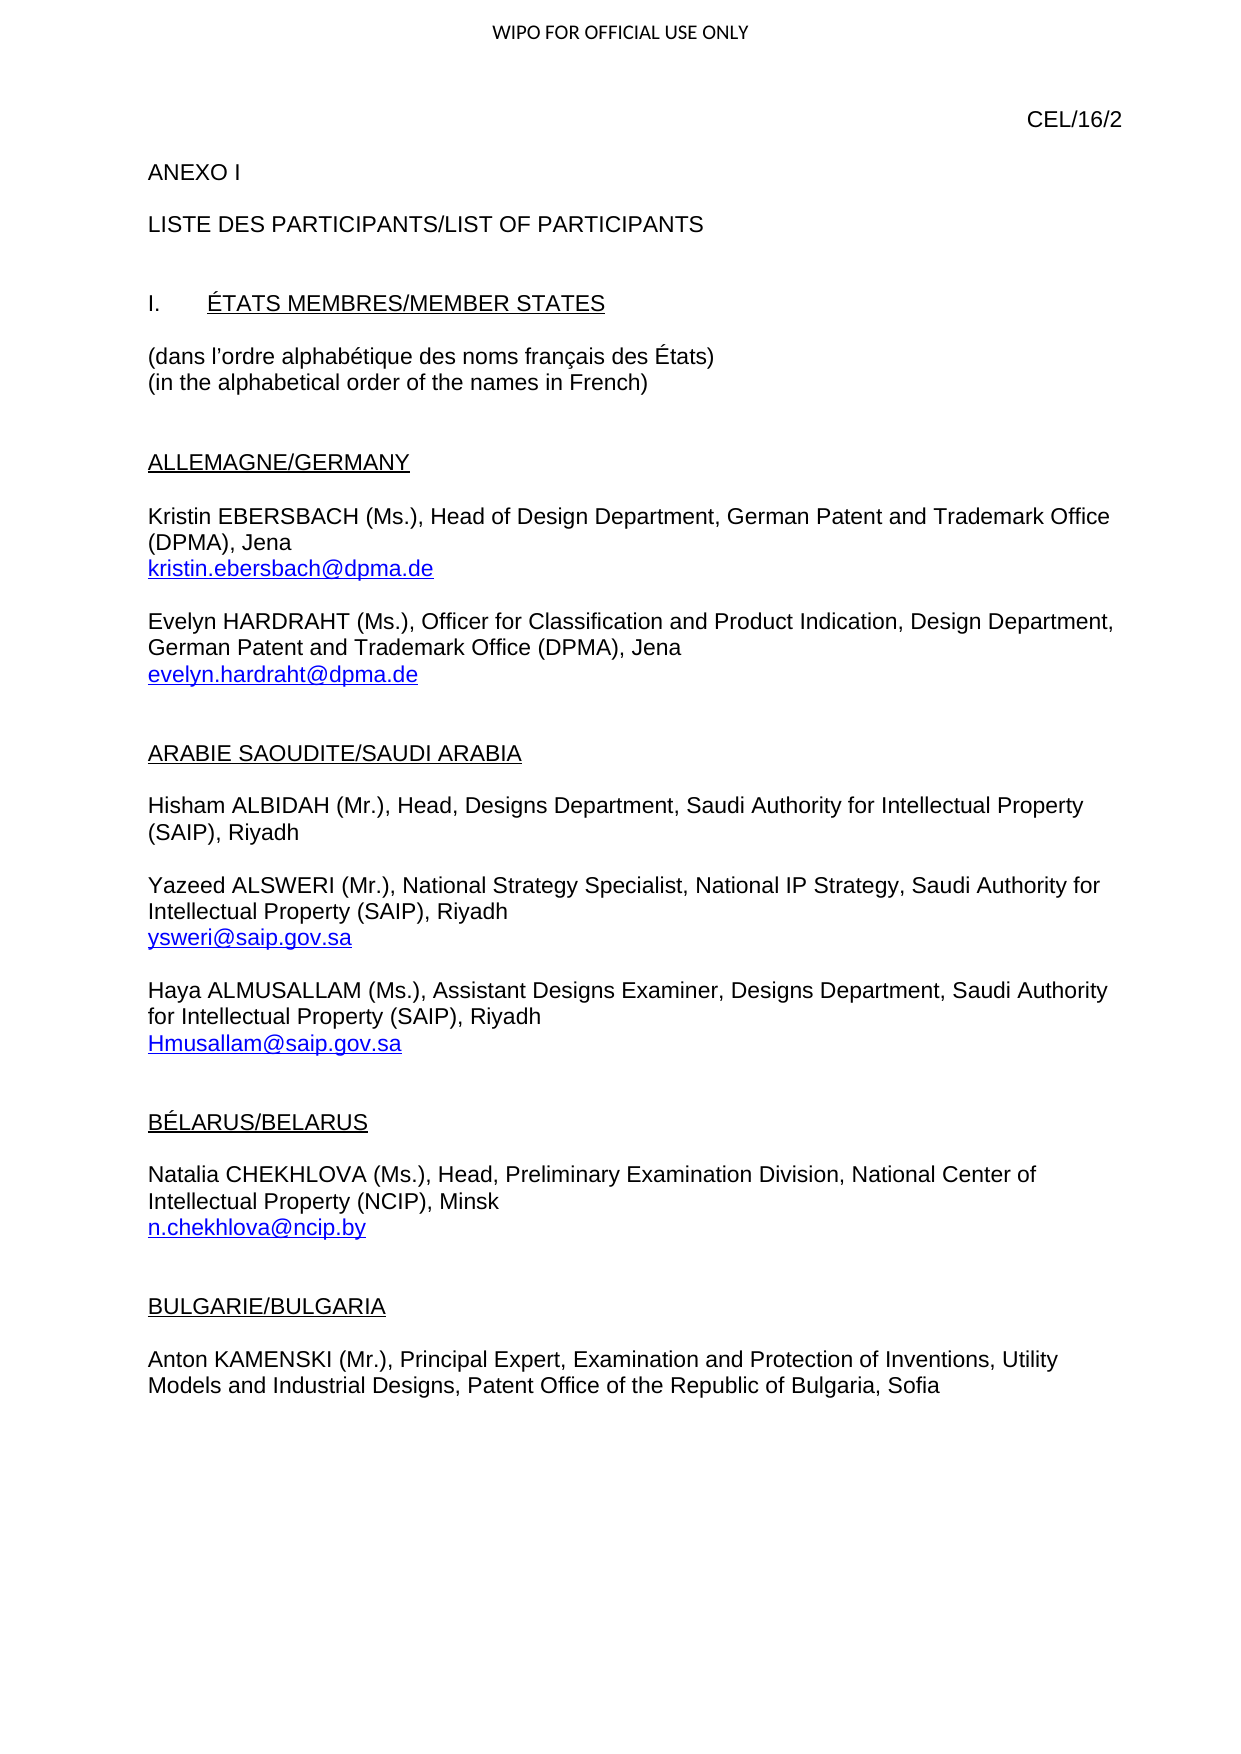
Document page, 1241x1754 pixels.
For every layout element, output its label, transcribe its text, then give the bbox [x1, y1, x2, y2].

text ARABIE SAOUDITE/SAUDI ARABIA [148, 740, 1122, 766]
text (in the alphabetical order of the names in French) [148, 369, 1122, 396]
text BÉLARUS/BELARUS [148, 1109, 1122, 1135]
text ALLEMAGNE/GERMANY [148, 448, 1122, 476]
text Anton KAMENSKI (Mr.), Principal Expert, Examination and Protection of Inventions, Utility Models and Industrial Designs, Patent Office of the Republic of Bulgaria, Sofia [148, 1346, 1122, 1399]
text BULGARIE/BULGARIA [148, 1293, 1122, 1319]
text ysweri@saip.gov.sa [148, 924, 1122, 951]
text kristin.ebersbach@dpma.de [148, 555, 1122, 582]
text Haya ALMUSALLAM (Ms.), Assistant Designs Examiner, Designs Department, Saudi Authority for Intellectual Property (SAIP), Riyadh [148, 977, 1122, 1030]
text ANEXO I [148, 158, 1122, 185]
text (dans l’ordre alphabétique des noms français des États) [148, 343, 1122, 369]
text Natalia CHEKHLOVA (Ms.), Head, Preliminary Examination Division, National Center of Intellectual Property (NCIP), Minsk [148, 1161, 1122, 1214]
text Yazeed ALSWERI (Mr.), National Strategy Specialist, National IP Strategy, Saudi Authority for Intellectual Property (SAIP), Riyadh [148, 872, 1122, 924]
text I. ÉTATS MEMBRES/MEMBER STATES [148, 290, 1122, 317]
text evelyn.hardraht@dpma.de [148, 661, 1122, 687]
text Evelyn HARDRAHT (Ms.), Officer for Classification and Product Indication, Design Department, German Patent and Trademark Office (DPMA), Jena [148, 608, 1122, 661]
text n.chekhlova@ncip.by [148, 1214, 1122, 1241]
text CEL/16/2 [148, 106, 1122, 132]
text LISTE DES PARTICIPANTS/LIST OF PARTICIPANTS [148, 211, 1122, 238]
text Hisham ALBIDAH (Mr.), Head, Designs Department, Saudi Authority for Intellectual Property (SAIP), Riyadh [148, 792, 1122, 845]
text Hmusallam@saip.gov.sa [148, 1030, 1122, 1056]
text Kristin EBERSBACH (Ms.), Head of Design Department, German Patent and Trademark Office (DPMA), Jena [148, 503, 1122, 555]
